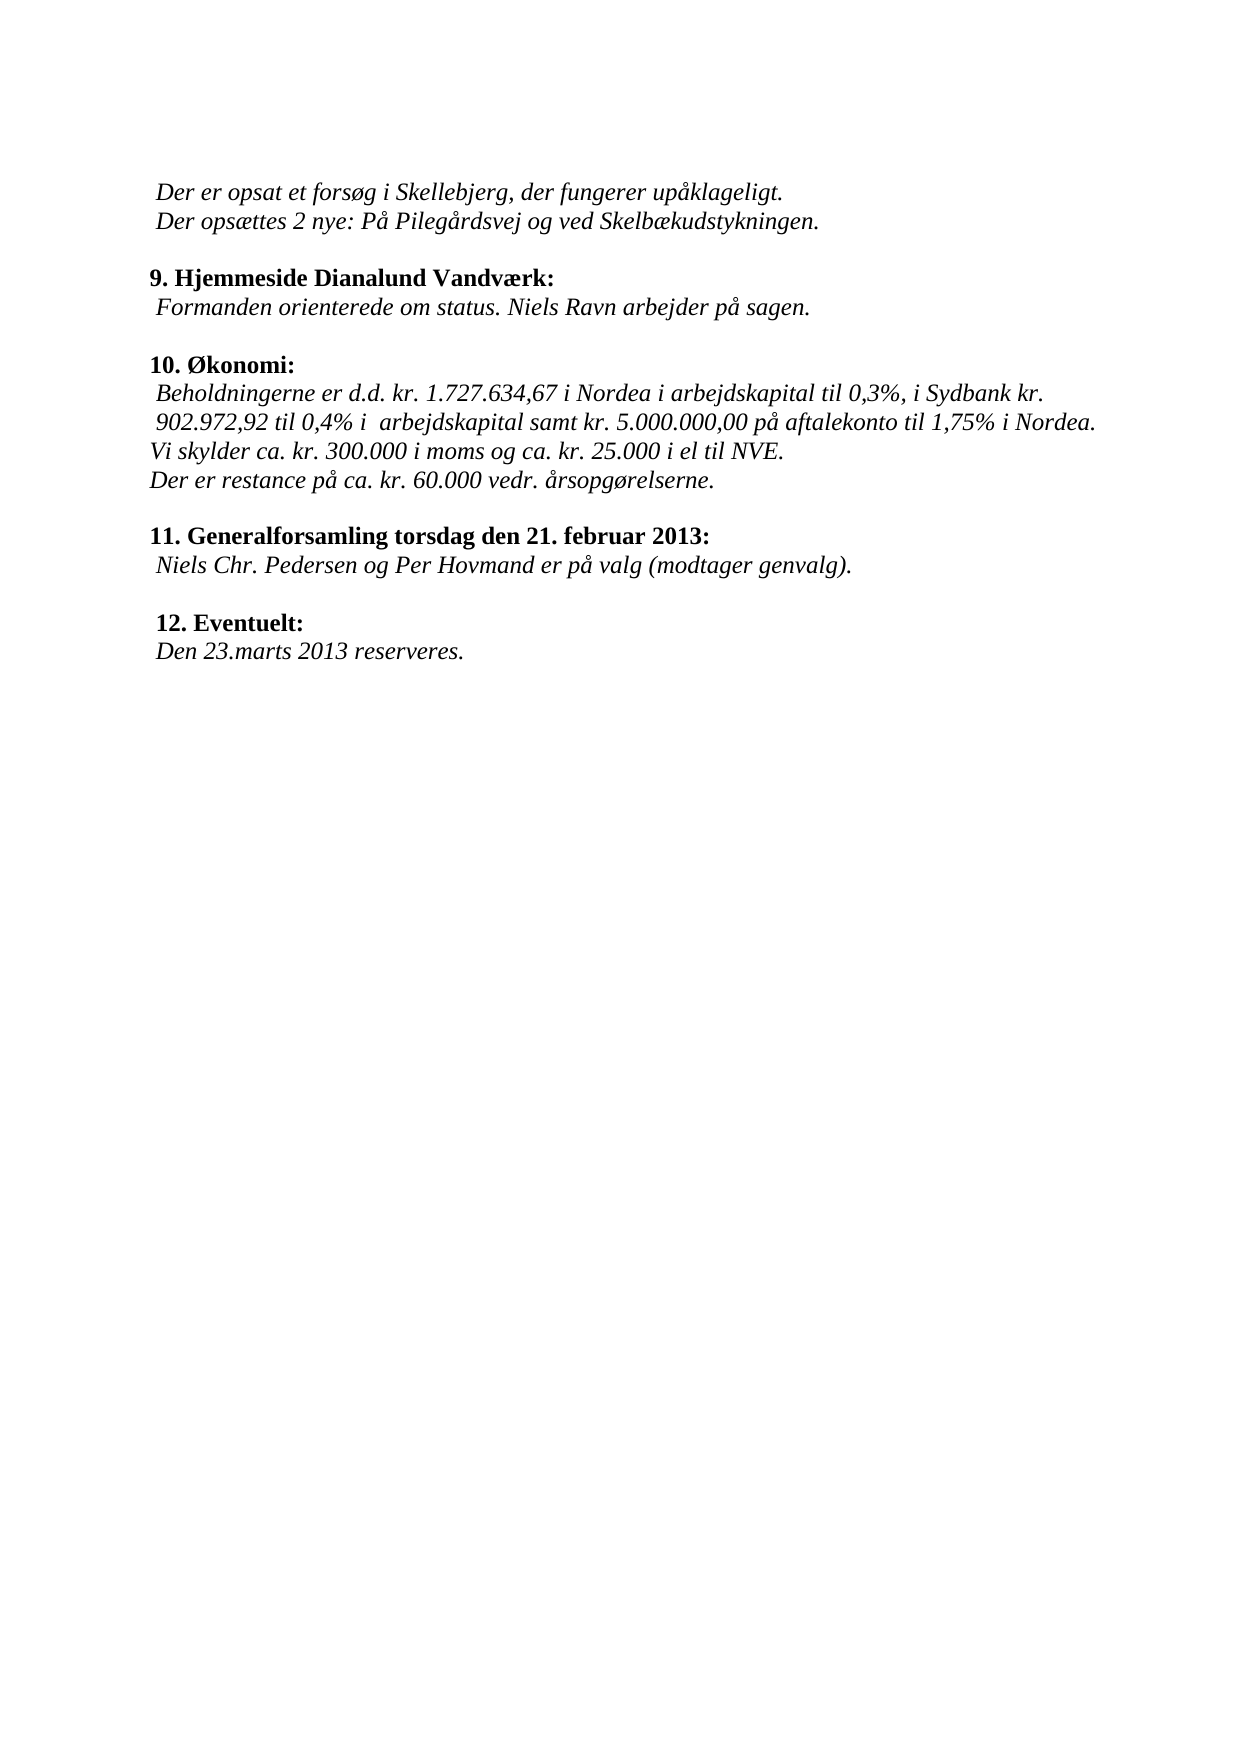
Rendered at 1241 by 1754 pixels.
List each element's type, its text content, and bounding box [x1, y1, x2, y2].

text Den 23.marts 2013 reserveres. [118, 636, 1122, 665]
text Der er restance på ca. kr. 60.000 vedr. årsopgørelserne. [118, 465, 1122, 493]
text 11. Generalforsamling torsdag den 21. februar 2013: [118, 521, 1122, 550]
text Der er opsat et forsøg i Skellebjerg, der fungerer upåklageligt. [118, 177, 1122, 206]
text 12. Eventuelt: [118, 608, 1122, 636]
text Vi skylder ca. kr. 300.000 i moms og ca. kr. 25.000 i el til NVE. [118, 436, 1122, 465]
text Niels Chr. Pedersen og Per Hovmand er på valg (modtager genvalg). [118, 550, 1122, 579]
text 10. Økonomi: [118, 350, 1122, 378]
text Beholdningerne er d.d. kr. 1.727.634,67 i Nordea i arbejdskapital til 0,3%, i Sydbank kr. 902.972,92 til 0,4% i arbejdskapital samt kr. 5.000.000,00 på aftalekonto til 1,75% i Nordea. [156, 378, 1122, 436]
text Der opsættes 2 nye: På Pilegårdsvej og ved Skelbækudstykningen. [118, 206, 1122, 235]
text 9. Hjemmeside Dianalund Vandværk: [118, 263, 1122, 292]
text Formanden orienterede om status. Niels Ravn arbejder på sagen. [118, 292, 1122, 321]
